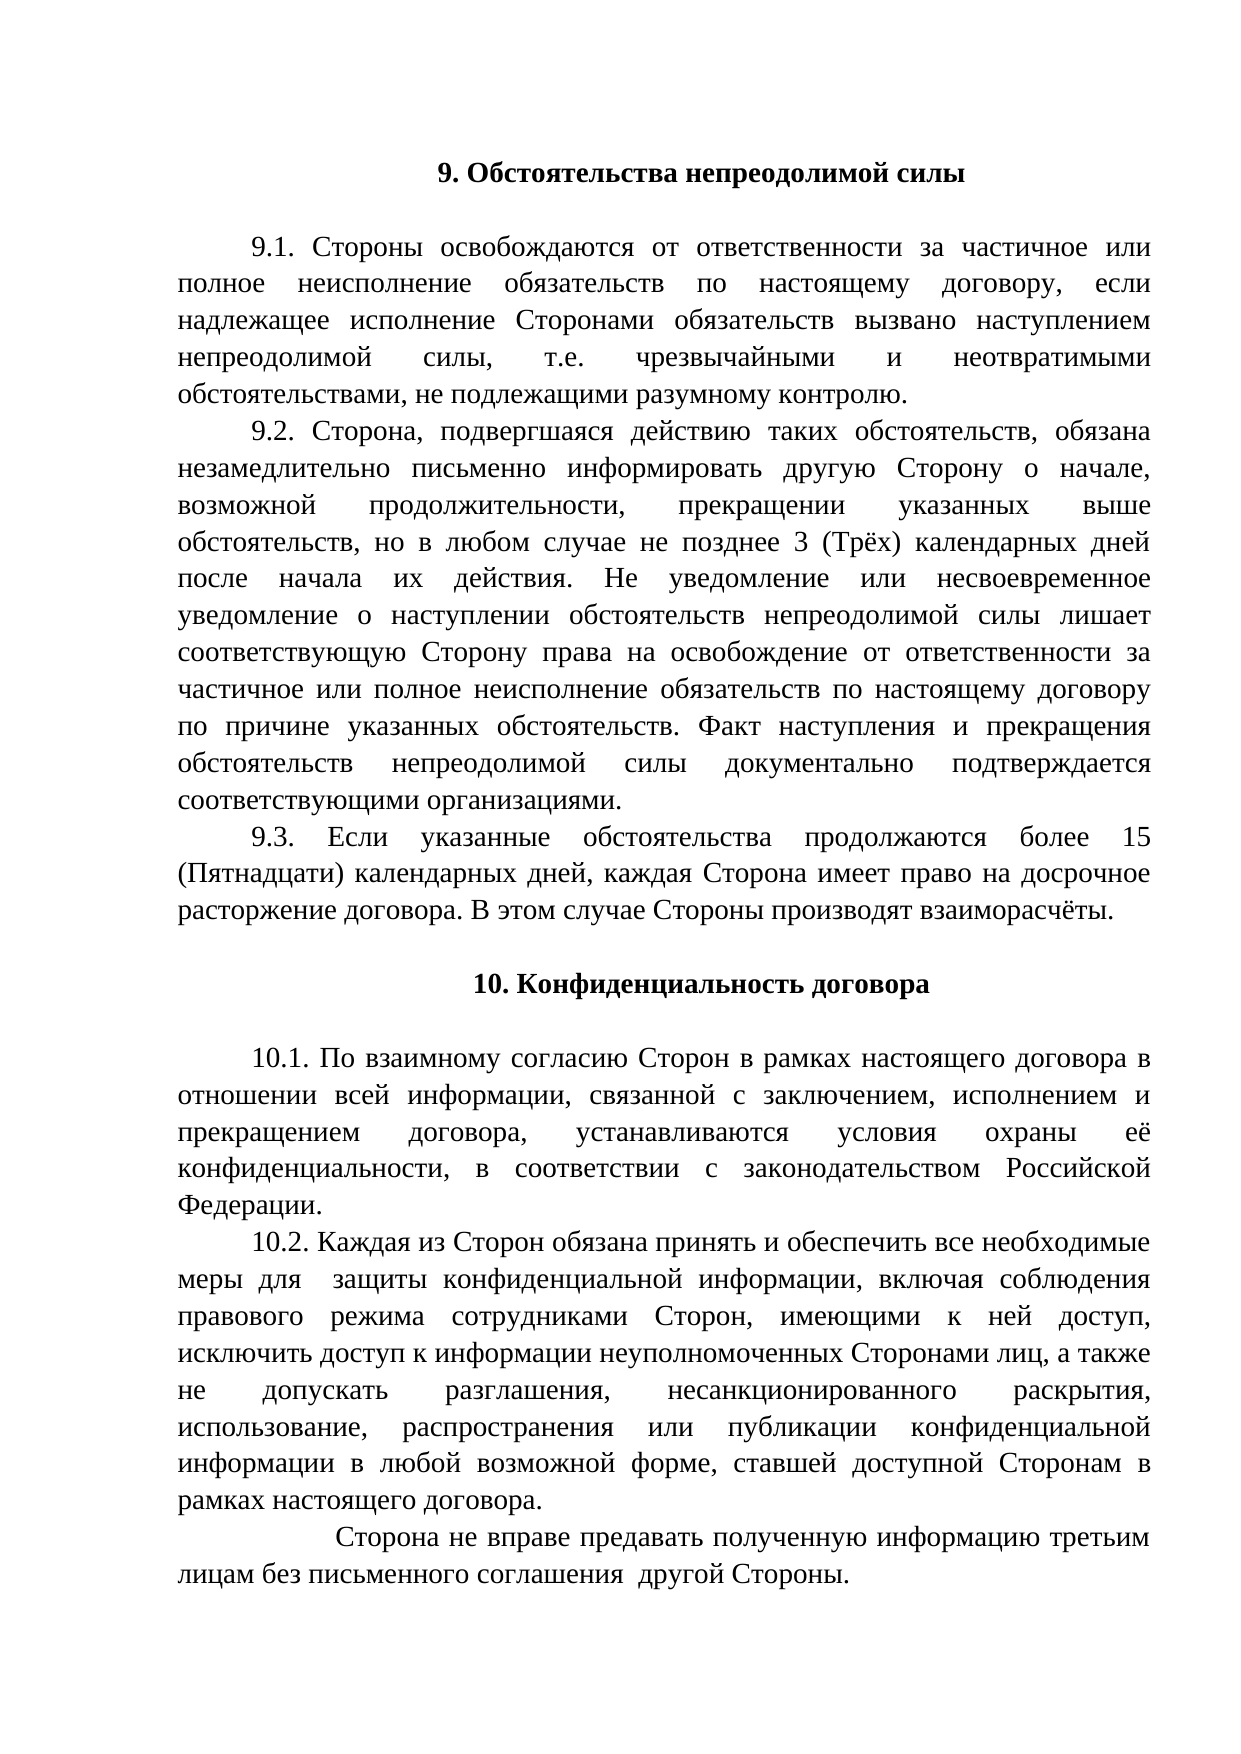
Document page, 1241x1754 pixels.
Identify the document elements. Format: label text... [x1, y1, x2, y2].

text 10.1. По взаимному согласию Сторон в рамках настоящего договора в отношении всей информации, связанной с заключением, исполнением и прекращением договора, устанавливаются условия охраны её конфиденциальности, в соответствии с законодательством Российской Федерации. [177, 1040, 1152, 1221]
text 9.2. Сторона, подвергшаяся действию таких обстоятельств, обязана незамедлительно письменно информировать другую Сторону о начале, возможной продолжительности, прекращении указанных выше обстоятельств, но в любом случае не позднее 3 (Трёх) календарных дней после начала их действия. Не уведомление или несвоевременное уведомление о наступлении обстоятельств непреодолимой силы лишает соответствующую Сторону права на освобождение от ответственности за частичное или полное неисполнение обязательств по настоящему договору по причине указанных обстоятельств. Факт наступления и прекращения обстоятельств непреодолимой силы документально подтверждается соответствующими организациями. [177, 413, 1152, 815]
text 10.2. Каждая из Сторон обязана принять и обеспечить все необходимые меры для защиты конфиденциальной информации, включая соблюдения правового режима сотрудниками Сторон, имеющими к ней доступ, исключить доступ к информации неуполномоченных Сторонами лиц, а также не допускать разглашения, несанкционированного раскрытия, использование, распространения или публикации конфиденциальной информации в любой возможной форме, ставшей доступной Сторонам в рамках настоящего договора. [177, 1224, 1152, 1516]
text 9. Обстоятельства непреодолимой силы [251, 155, 1152, 188]
text 9.1. Стороны освобождаются от ответственности за частичное или полное неисполнение обязательств по настоящему договору, если надлежащее исполнение Сторонами обязательств вызвано наступлением непреодолимой силы, т.е. чрезвычайными и неотвратимыми обстоятельствами, не подлежащими разумному контролю. [177, 229, 1152, 410]
text 9.3. Если указанные обстоятельства продолжаются более 15 (Пятнадцати) календарных дней, каждая Сторона имеет право на досрочное расторжение договора. В этом случае Стороны производят взаиморасчёты. [177, 819, 1152, 926]
text Сторона не вправе предавать полученную информацию третьим лицам без письменного соглашения другой Стороны. [177, 1519, 1152, 1590]
text 10. Конфиденциальность договора [251, 966, 1152, 1000]
